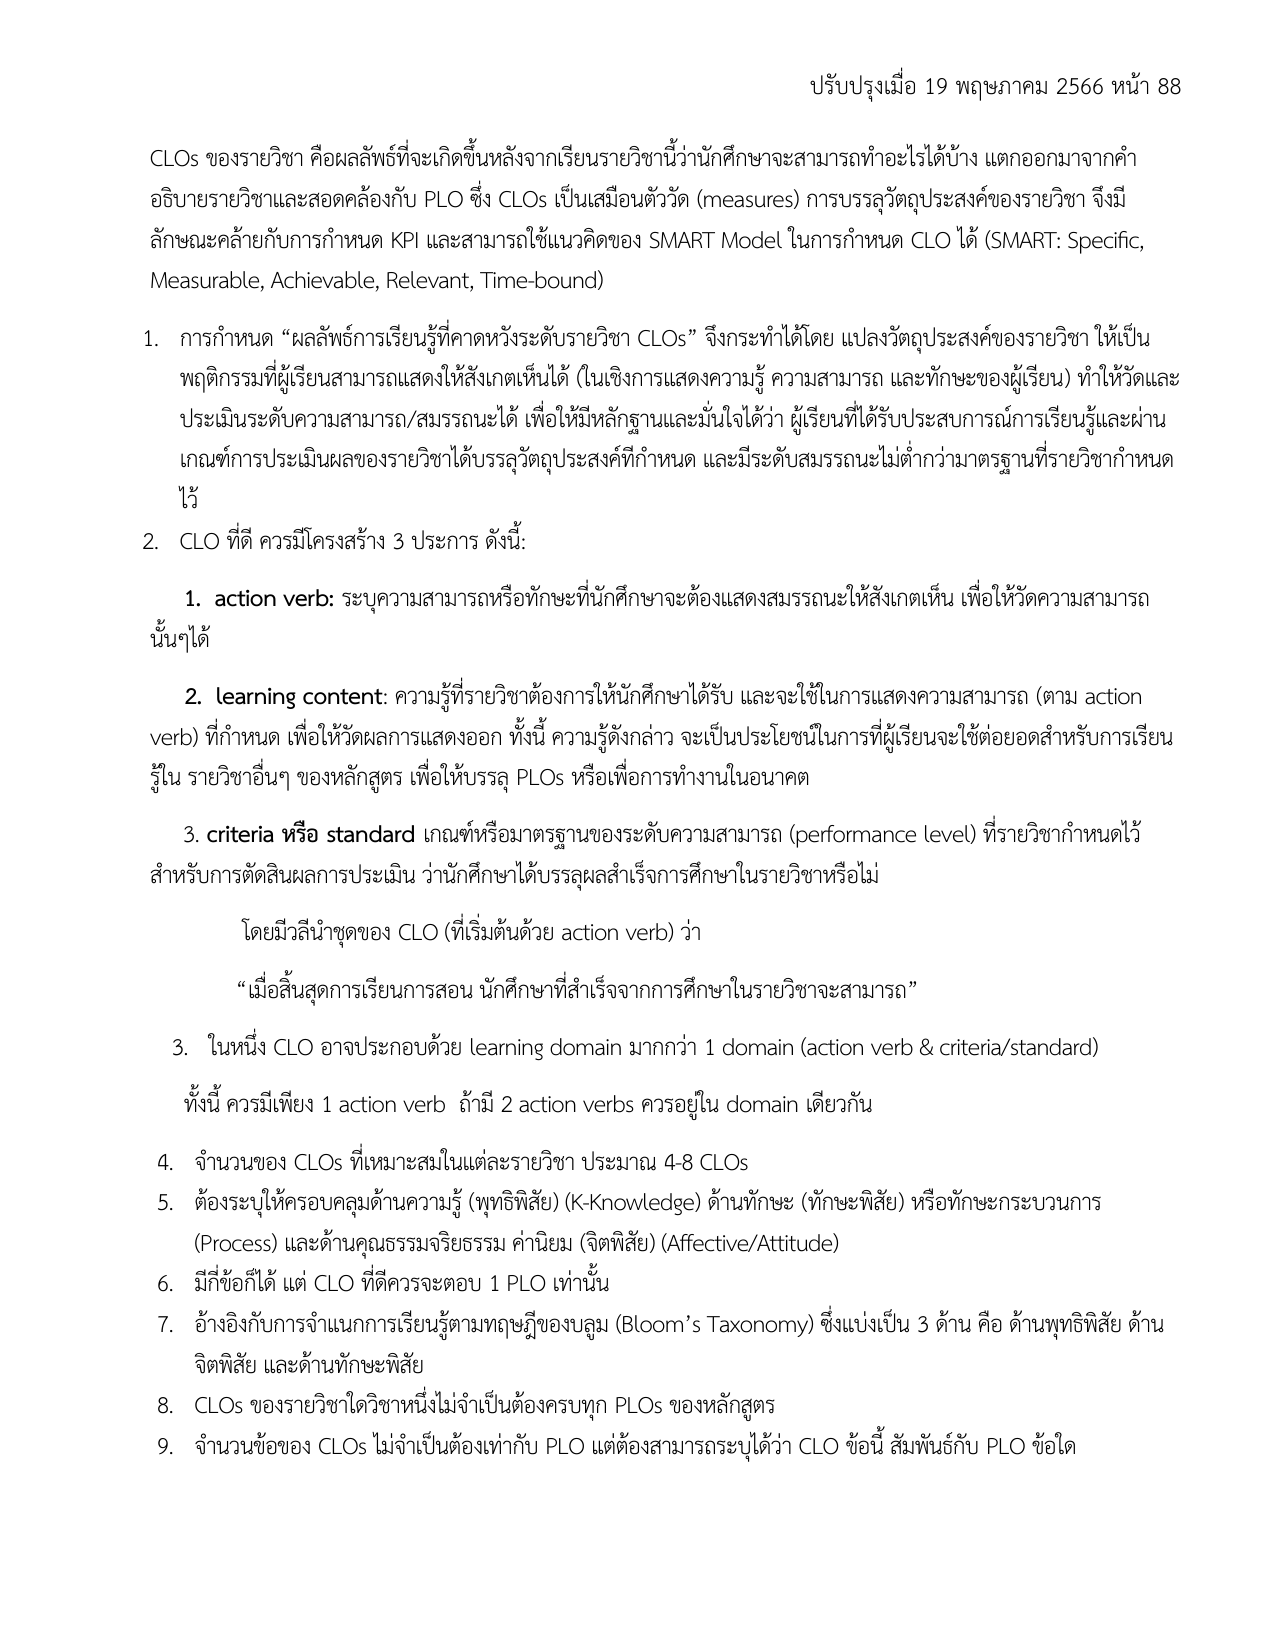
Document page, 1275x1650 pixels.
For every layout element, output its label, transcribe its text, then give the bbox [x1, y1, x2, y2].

list CLO ที่ดี ควรมีโครงสร้าง 3 ประการ ดังนี้: [142, 520, 1181, 557]
list ต้องระบุให้ครอบคลุมด้านความรู้ (พุทธิพิสัย) (K-Knowledge) ด้านทักษะ (ทักษะพิสัย) หรือทักษะกระบวนการ (Process) และด้านคุณธรรมจริยธรรม ค่านิยม (จิตพิสัย) (Affective/Attitude) [157, 1181, 1181, 1259]
list อ้างอิงกับการจำแนกการเรียนรู้ตามทฤษฎีของบลูม (Bloom’s Taxonomy) ซึ่งแบ่งเป็น 3 ด้าน คือ ด้านพุทธิพิสัย ด้านจิตพิสัย และด้านทักษะพิสัย [157, 1303, 1181, 1381]
list จำนวนข้อของ CLOs ไม่จำเป็นต้องเท่ากับ PLO แต่ต้องสามารถระบุได้ว่า CLO ข้อนี้ สัมพันธ์กับ PLO ข้อใด [157, 1425, 1181, 1463]
text “เมื่อสิ้นสุดการเรียนการสอน นักศึกษาที่สำเร็จจากการศึกษาในรายวิชาจะสามารถ” [150, 969, 1181, 1006]
text 3. criteria หรือ standard เกณฑ์หรือมาตรฐานของระดับความสามารถ (performance level) ที่รายวิชากำหนดไว้ สำหรับการตัดสินผลการประเมิน ว่านักศึกษาได้บรรลุผลสำเร็จการศึกษาในรายวิชาหรือไม่ [150, 813, 1181, 892]
list จำนวนของ CLOs ที่เหมาะสมในแต่ละรายวิชา ประมาณ 4-8 CLOs [157, 1141, 1181, 1178]
list ในหนึ่ง CLO อาจประกอบด้วย learning domain มากกว่า 1 domain (action verb & criteria/standard) [172, 1026, 1181, 1064]
list มีกี่ข้อก็ได้ แต่ CLO ที่ดีควรจะตอบ 1 PLO เท่านั้น [157, 1262, 1181, 1300]
list การกำหนด “ผลลัพธ์การเรียนรู้ที่คาดหวังระดับรายวิชา CLOs” จึงกระทำได้โดย แปลงวัตถุประสงค์ของรายวิชา ให้เป็นพฤติกรรมที่ผู้เรียนสามารถแสดงให้สังเกตเห็นได้ (ในเชิงการแสดงความรู้ ความสามารถ และทักษะของผู้เรียน) ทำให้วัดและประเมินระดับความสามารถ/สมรรถนะได้ เพื่อให้มีหลักฐานและมั่นใจได้ว่า ผู้เรียนที่ได้รับประสบการณ์การเรียนรู้และผ่านเกณฑ์การประเมินผลของรายวิชาได้บรรลุวัตถุประสงค์ทีกำหนด และมีระดับสมรรถนะไม่ต่ำกว่ามาตรฐานที่รายวิชากำหนดไว้ [142, 317, 1181, 517]
text ทั้งนี้ ควรมีเพียง 1 action verb ถ้ามี 2 action verbs ควรอยู่ใน domain เดียวกัน [150, 1083, 1181, 1121]
text CLOs ของรายวิชา คือผลลัพธ์ที่จะเกิดขึ้นหลังจากเรียนรายวิชานี้ว่านักศึกษาจะสามารถทำอะไรได้บ้าง แตกออกมาจากคำอธิบายรายวิชาและสอดคล้องกับ PLO ซึ่ง CLOs เป็นเสมือนตัววัด (measures) การบรรลุวัตถุประสงค์ของรายวิชา จึงมีลักษณะคล้ายกับการกำหนด KPI และสามารถใช้แนวคิดของ SMART Model ในการกำหนด CLO ได้ (SMART: Specific, Measurable, Achievable, Relevant, Time-bound) [150, 137, 1181, 297]
text 1. action verb: ระบุความสามารถหรือทักษะที่นักศึกษาจะต้องแสดงสมรรถนะให้สังเกตเห็น เพื่อให้วัดความสามารถนั้นๆได้ [150, 577, 1181, 655]
list CLOs ของรายวิชาใดวิชาหนึ่งไม่จำเป็นต้องครบทุก PLOs ของหลักสูตร [157, 1384, 1181, 1422]
text โดยมีวลีนำชุดของ CLO (ที่เริ่มต้นด้วย action verb) ว่า [150, 911, 1181, 949]
text 2. learning content: ความรู้ที่รายวิชาต้องการให้นักศึกษาได้รับ และจะใช้ในการแสดงความสามารถ (ตาม action verb) ที่กำหนด เพื่อให้วัดผลการแสดงออก ทั้งนี้ ความรู้ดังกล่าว จะเป็นประโยชน์ในการที่ผู้เรียนจะใช้ต่อยอดสำหรับการเรียนรู้ใน รายวิชาอื่นๆ ของหลักสูตร เพื่อให้บรรลุ PLOs หรือเพื่อการทำงานในอนาคต [150, 675, 1181, 794]
